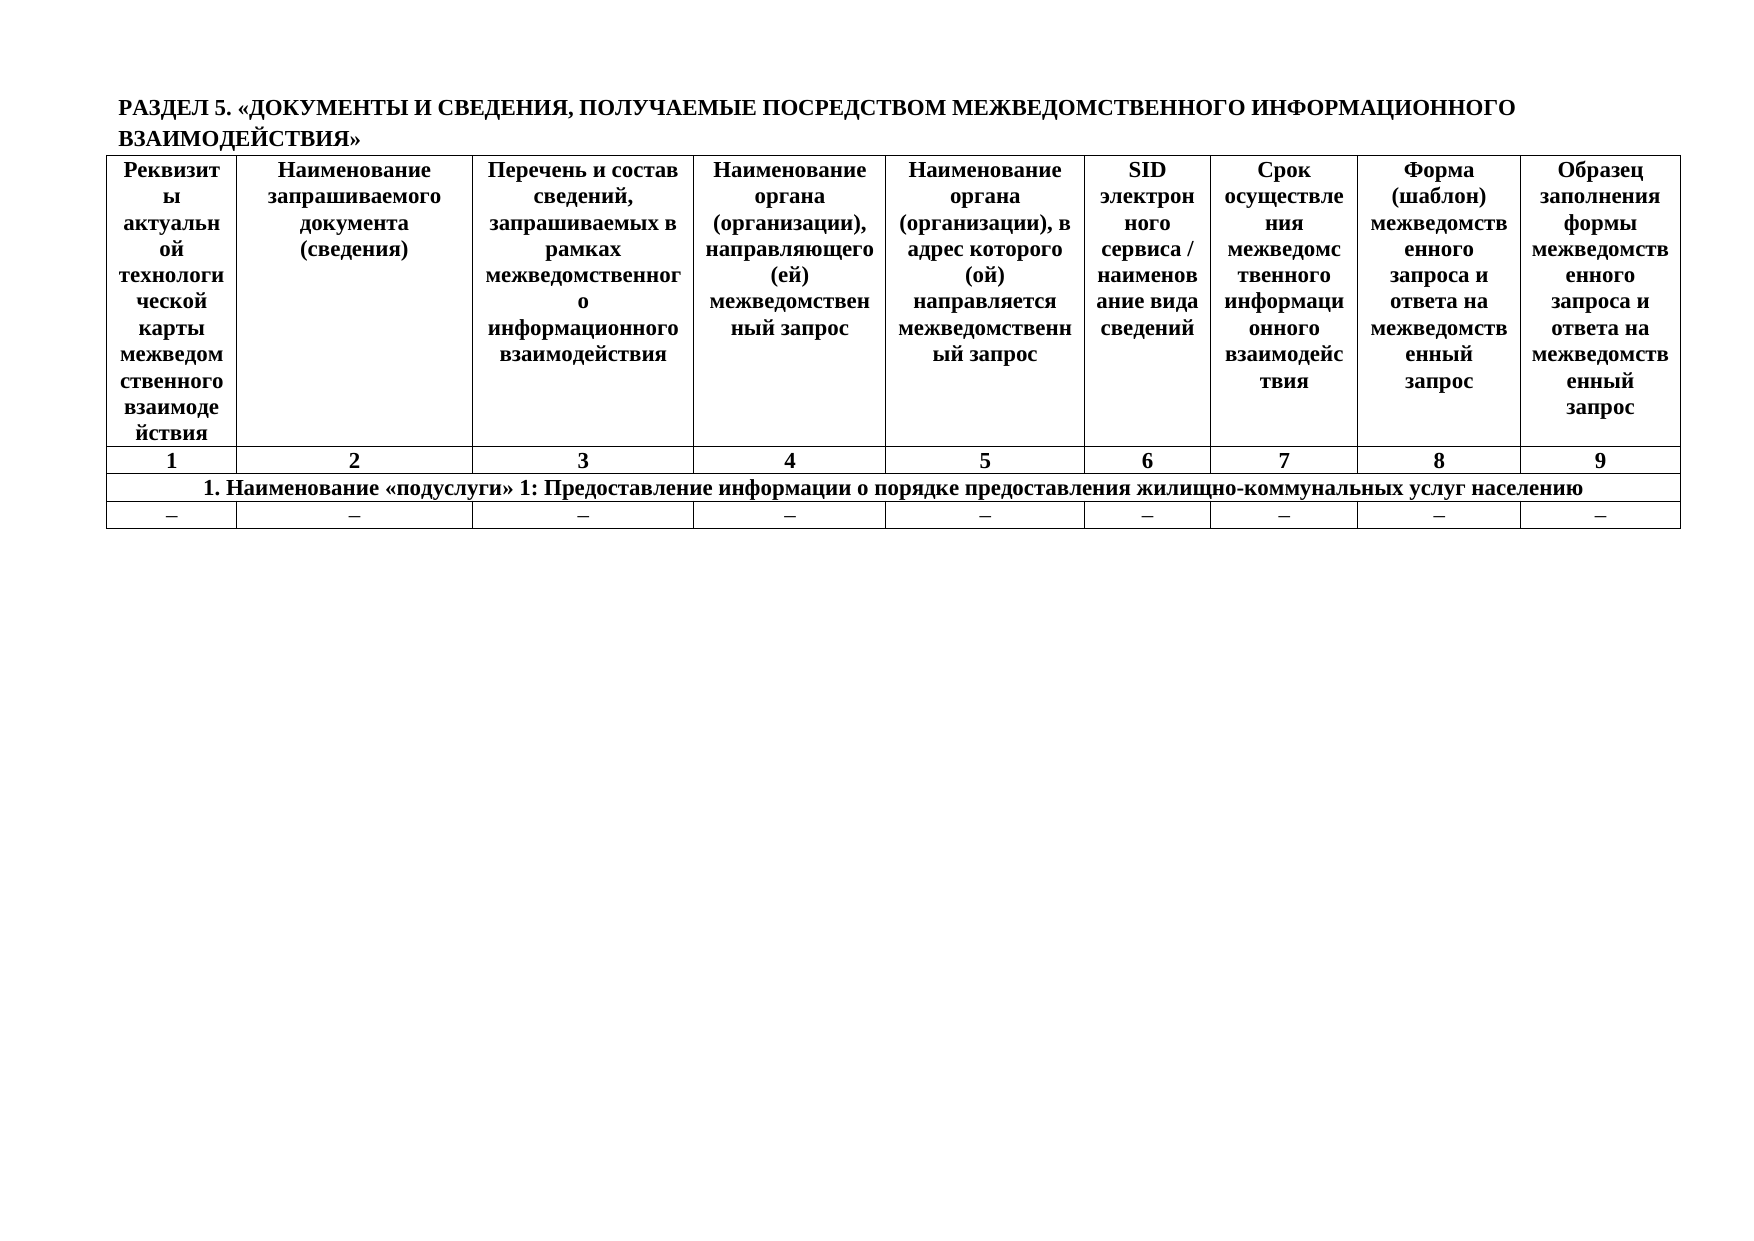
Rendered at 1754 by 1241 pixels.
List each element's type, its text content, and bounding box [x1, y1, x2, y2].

table_cell 6 [1085, 447, 1210, 473]
table_cell 5 [886, 447, 1084, 473]
table_cell 4 [694, 447, 885, 473]
table_cell – [237, 502, 472, 528]
table_header Срок осуществления межведомственного информационного взаимодействия [1211, 156, 1357, 446]
table_cell – [473, 502, 693, 528]
table_cell 8 [1358, 447, 1520, 473]
table_header Наименование органа (организации), направляющего (ей) межведомственный запрос [694, 156, 885, 446]
subtitle РАЗДЕЛ 5. «ДОКУМЕНТЫ И СВЕДЕНИЯ, ПОЛУЧАЕМЫЕ ПОСРЕДСТВОМ МЕЖВЕДОМСТВЕННОГО ИНФОРМАЦИОННОГО ВЗАИМОДЕЙСТВИЯ» [118, 94, 1636, 151]
table_cell 3 [473, 447, 693, 473]
table_cell 1 [107, 447, 236, 473]
table_header Образец заполнения формы межведомственного запроса и ответа на межведомственный запрос [1521, 156, 1680, 446]
table_cell – [1211, 502, 1357, 528]
table_header Перечень и состав сведений, запрашиваемых в рамках межведомственного информационного взаимодействия [473, 156, 693, 446]
table_cell – [1521, 502, 1680, 528]
table_cell – [886, 502, 1084, 528]
table_cell – [107, 502, 236, 528]
table_cell 7 [1211, 447, 1357, 473]
table_cell – [694, 502, 885, 528]
table_header Форма (шаблон) межведомственного запроса и ответа на межведомственный запрос [1358, 156, 1520, 446]
table_header Реквизиты актуальной технологической карты межведомственного взаимодействия [107, 156, 236, 446]
table_cell – [1085, 502, 1210, 528]
table_cell 2 [237, 447, 472, 473]
table_header SID электронного сервиса / наименование вида сведений [1085, 156, 1210, 446]
table_cell 9 [1521, 447, 1680, 473]
table_header Наименование органа (организации), в адрес которого (ой) направляется межведомственный запрос [886, 156, 1084, 446]
table_header Наименование запрашиваемого документа (сведения) [237, 156, 472, 446]
table_cell – [1358, 502, 1520, 528]
table_cell 1. Наименование «подуслуги» 1: Предоставление информации о порядке предоставления жилищно-коммунальных услуг населению [107, 474, 1680, 501]
